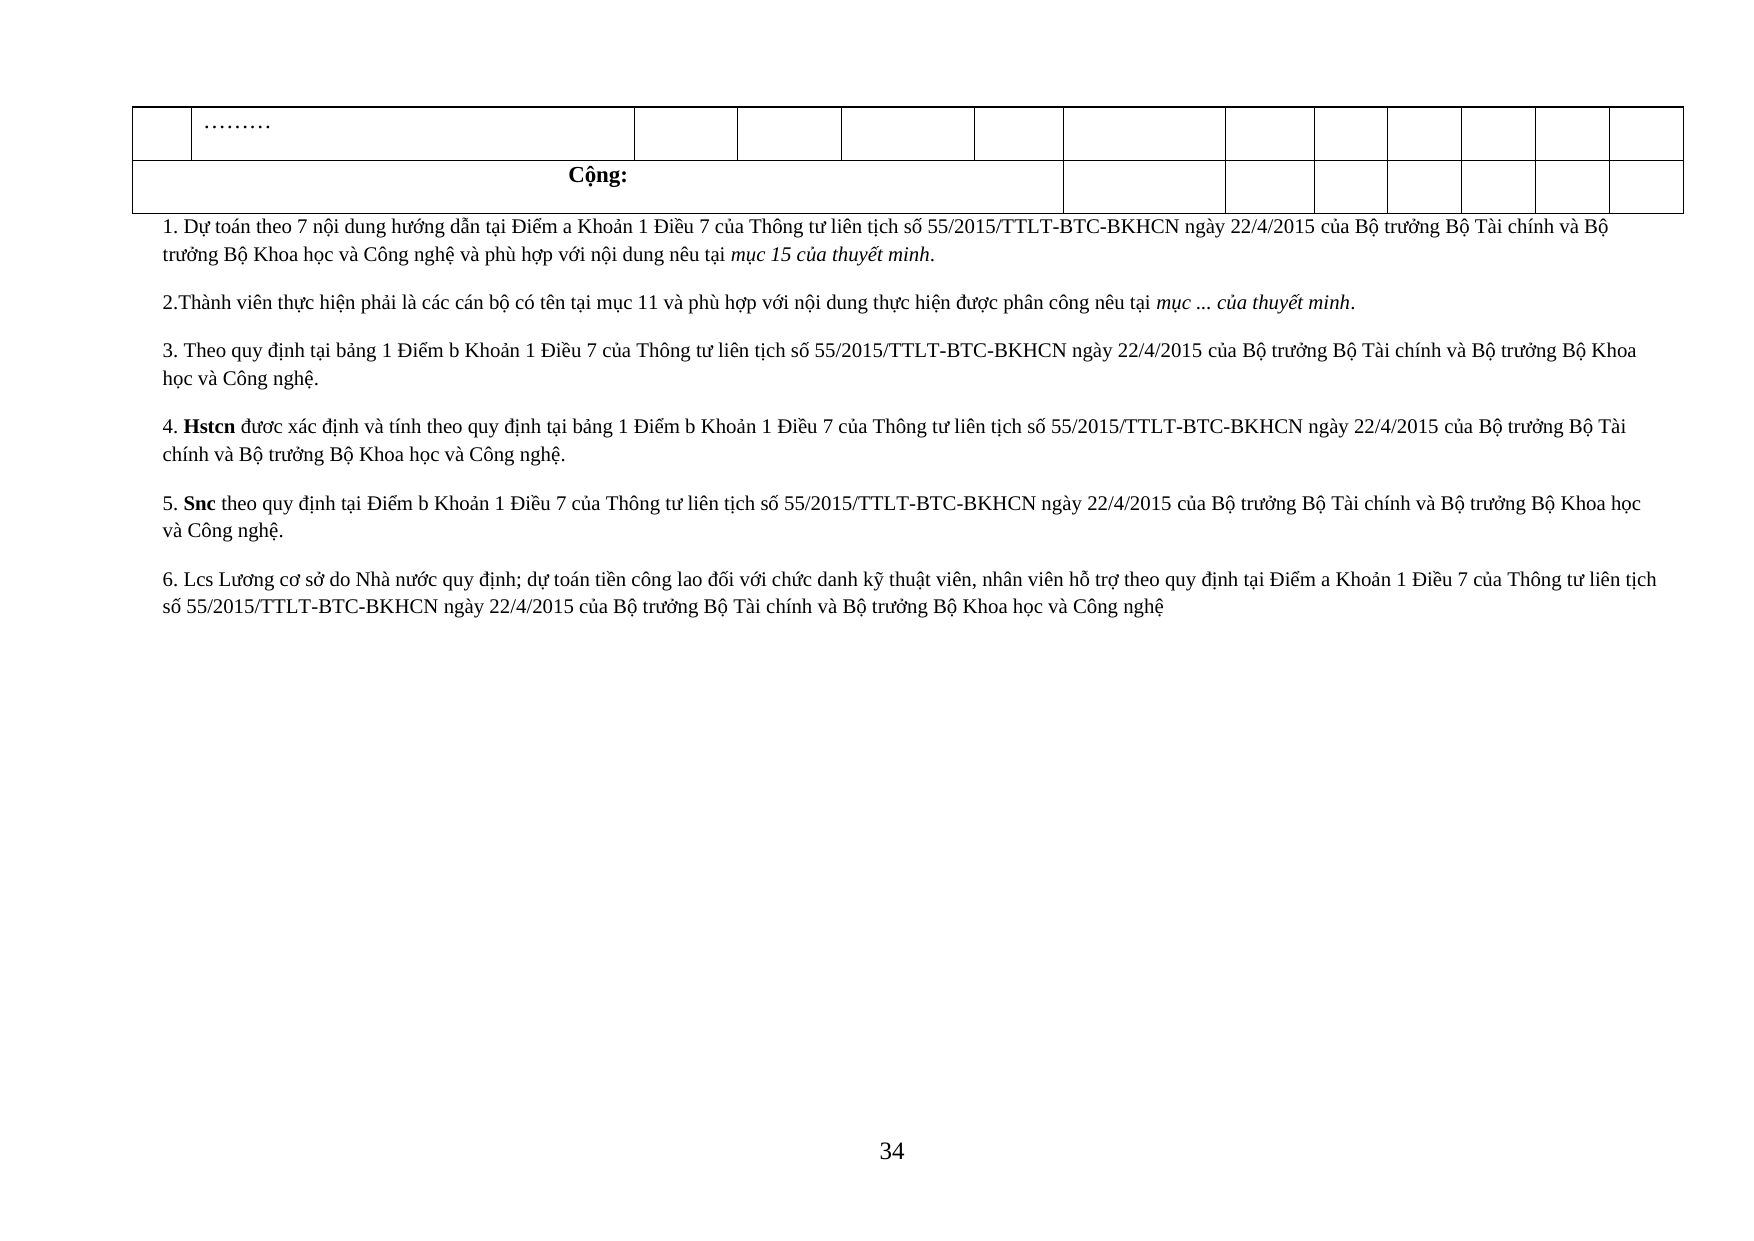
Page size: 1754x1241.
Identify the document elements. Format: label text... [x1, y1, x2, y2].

text 4. Hstcn đươc xác định và tính theo quy định tại bảng 1 Điểm b Khoản 1 Điều 7 của Thông tư liên tịch số 55/2015/TTLT-BTC-BKHCN ngày 22/4/2015 của Bộ trưởng Bộ Tài chính và Bộ trưởng Bộ Khoa học và Công nghệ. [162, 414, 1665, 466]
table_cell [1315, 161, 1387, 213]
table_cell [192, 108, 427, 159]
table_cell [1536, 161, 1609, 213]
text 5. Snc theo quy định tại Điểm b Khoản 1 Điều 7 của Thông tư liên tịch số 55/2015/TTLT-BTC-BKHCN ngày 22/4/2015 của Bộ trưởng Bộ Tài chính và Bộ trưởng Bộ Khoa học và Công nghệ. [162, 490, 1665, 542]
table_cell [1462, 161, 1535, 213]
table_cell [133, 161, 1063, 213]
text 2.Thành viên thực hiện phải là các cán bộ có tên tại mục 11 và phù hợp với nội dung thực hiện được phân công nêu tại mục ... của thuyết minh. [162, 290, 1665, 314]
text 1. Dự toán theo 7 nội dung hướng dẫn tại Điểm a Khoản 1 Điều 7 của Thông tư liên tịch số 55/2015/TTLT-BTC-BKHCN ngày 22/4/2015 của Bộ trưởng Bộ Tài chính và Bộ trưởng Bộ Khoa học và Công nghệ và phù hợp với nội dung nêu tại mục 15 của thuyết minh. [162, 214, 1665, 266]
text 3. Theo quy định tại bảng 1 Điểm b Khoản 1 Điều 7 của Thông tư liên tịch số 55/2015/TTLT-BTC-BKHCN ngày 22/4/2015 của Bộ trưởng Bộ Tài chính và Bộ trưởng Bộ Khoa học và Công nghệ. [162, 338, 1665, 390]
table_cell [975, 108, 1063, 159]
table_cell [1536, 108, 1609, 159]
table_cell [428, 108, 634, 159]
text 6. Lcs Lương cơ sở do Nhà nước quy định; dự toán tiền công lao đối với chức danh kỹ thuật viên, nhân viên hỗ trợ theo quy định tại Điểm a Khoản 1 Điều 7 của Thông tư liên tịch số 55/2015/TTLT-BTC-BKHCN ngày 22/4/2015 của Bộ trưởng Bộ Tài chính và Bộ trưởng Bộ Khoa học và Công nghệ Khoản 3b. Thuê chuyên gia (dự toán phù hợp với phương án thuê chuyên gia nêu tại mục 16 của thuyết minh) [162, 566, 1665, 618]
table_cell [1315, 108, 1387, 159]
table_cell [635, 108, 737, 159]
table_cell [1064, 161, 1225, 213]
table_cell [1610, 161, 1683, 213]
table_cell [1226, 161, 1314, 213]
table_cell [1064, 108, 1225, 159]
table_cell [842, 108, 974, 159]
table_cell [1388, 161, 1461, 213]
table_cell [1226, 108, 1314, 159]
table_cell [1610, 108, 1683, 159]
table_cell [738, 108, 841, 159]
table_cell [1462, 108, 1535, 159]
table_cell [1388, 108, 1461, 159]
